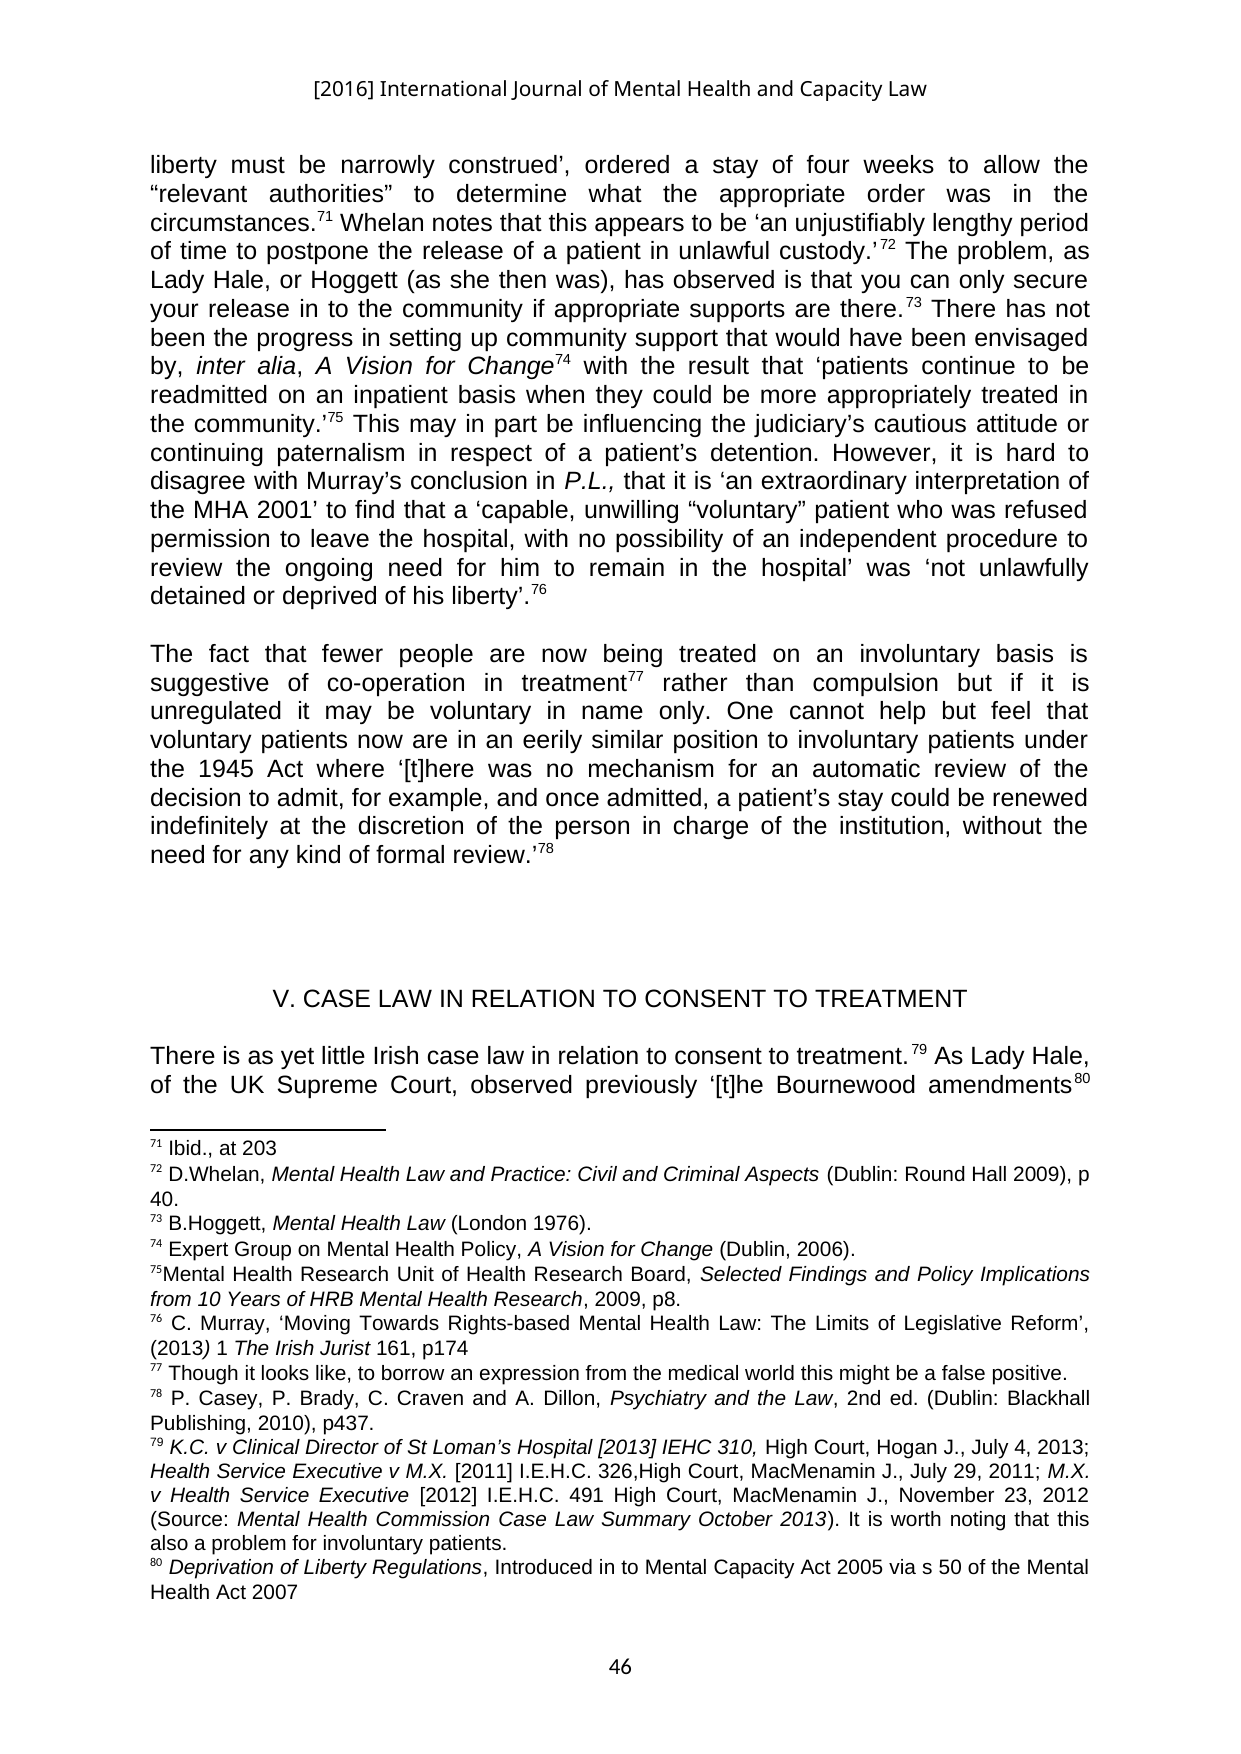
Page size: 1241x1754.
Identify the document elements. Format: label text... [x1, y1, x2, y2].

text The fact that fewer people are now being treated on an involuntary basis is suggestive of co-operation in treatment rather than compulsion but if it is unregulated it may be voluntary in name only. One cannot help but feel that voluntary patients now are in an eerily similar position to involuntary patients under the 1945 Act where ‘[t]here was no mechanism for an automatic review of the decision to admit, for example, and once admitted, a patient’s stay could be renewed indefinitely at the discretion of the person in charge of the institution, without the need for any kind of formal review.’ [150, 639, 1090, 869]
text V. CASE LAW IN RELATION TO CONSENT TO TREATMENT [150, 984, 1090, 1012]
text In S.M. v the Mental Health Commission and Ors, McMahon J while observing that ‘such statutory provisions which attempt to detain a person or restrict his or her liberty must be narrowly construed’, ordered a stay of four weeks to allow the “relevant authorities” to determine what the appropriate order was in the circumstances. Whelan notes that this appears to be ‘an unjustifiably lengthy period of time to postpone the release of a patient in unlawful custody.’ The problem, as Lady Hale, or Hoggett (as she then was), has observed is that you can only secure your release in to the community if appropriate supports are there. There has not been the progress in setting up community support that would have been envisaged by, inter alia, A Vision for Change with the result that ‘patients continue to be readmitted on an inpatient basis when they could be more appropriately treated in the community.’ This may in part be influencing the judiciary’s cautious attitude or continuing paternalism in respect of a patient’s detention. However, it is hard to disagree with Murray’s conclusion in P.L., that it is ‘an extraordinary interpretation of the MHA 2001’ to find that a ‘capable, unwilling “voluntary” patient who was refused permission to leave the hospital, with no possibility of an independent procedure to review the ongoing need for him to remain in the hospital’ was ‘not unlawfully detained or deprived of his liberty’. [150, 150, 1090, 610]
text There is as yet little Irish case law in relation to consent to treatment. As Lady Hale, of the UK Supreme Court, observed previously ‘[t]he Bournewood amendments deal only with safeguards against arbitrary deprivation of liberty. They do not introduce safeguards against unjustified medical treatment.’ Consent can be complicated in a physical health scenario but the case of M v Ukraine suggests that E.H. for instance would certainly fall foul of what the ECtHR would expect in terms of a valid consent to treatment for a mental health patient: [150, 1041, 1090, 1099]
